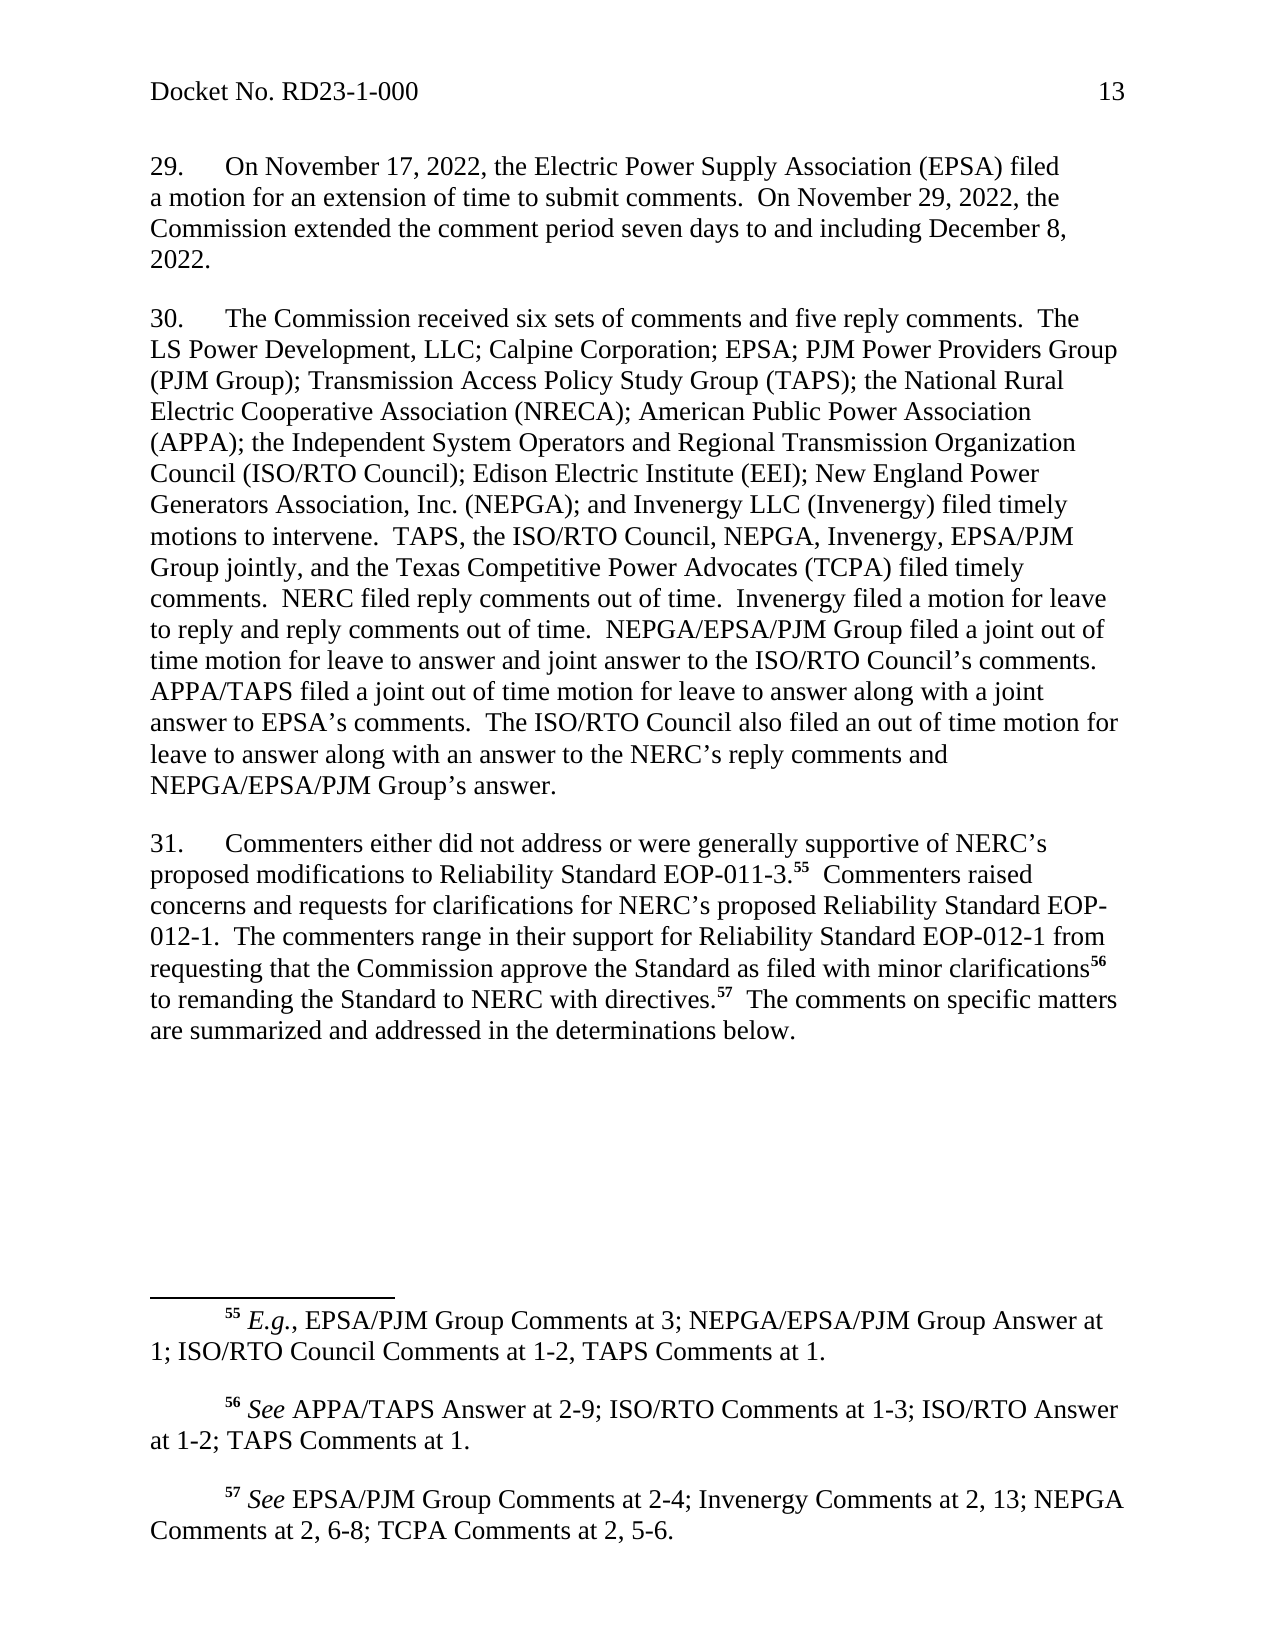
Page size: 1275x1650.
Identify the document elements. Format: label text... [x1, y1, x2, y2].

text The Commission received six sets of comments and five reply comments. The LS Power Development, LLC; Calpine Corporation; EPSA; PJM Power Providers Group (PJM Group); Transmission Access Policy Study Group (TAPS); the National Rural Electric Cooperative Association (NRECA); American Public Power Association (APPA); the Independent System Operators and Regional Transmission Organization Council (ISO/RTO Council); Edison Electric Institute (EEI); New England Power Generators Association, Inc. (NEPGA); and Invenergy LLC (Invenergy) filed timely motions to intervene. TAPS, the ISO/RTO Council, NEPGA, Invenergy, EPSA/PJM Group jointly, and the Texas Competitive Power Advocates (TCPA) filed timely comments. NERC filed reply comments out of time. Invenergy filed a motion for leave to reply and reply comments out of time. NEPGA/EPSA/PJM Group filed a joint out of time motion for leave to answer and joint answer to the ISO/RTO Council’s comments. APPA/TAPS filed a joint out of time motion for leave to answer along with a joint answer to EPSA’s comments. The ISO/RTO Council also filed an out of time motion for leave to answer along with an answer to the NERC’s reply comments and NEPGA/EPSA/PJM Group’s answer. [150, 302, 1125, 800]
text Commenters either did not address or were generally supportive of NERC’s proposed modifications to Reliability Standard EOP-011-3. Commenters raised concerns and requests for clarifications for NERC’s proposed Reliability Standard EOP-012-1. The commenters range in their support for Reliability Standard EOP-012-1 from requesting that the Commission approve the Standard as filed with minor clarifications to remanding the Standard to NERC with directives. The comments on specific matters are summarized and addressed in the determinations below. [150, 827, 1125, 1045]
text On November 17, 2022, the Electric Power Supply Association (EPSA) filed a motion for an extension of time to submit comments. On November 29, 2022, the Commission extended the comment period seven days to and including December 8, 2022. [150, 150, 1125, 274]
